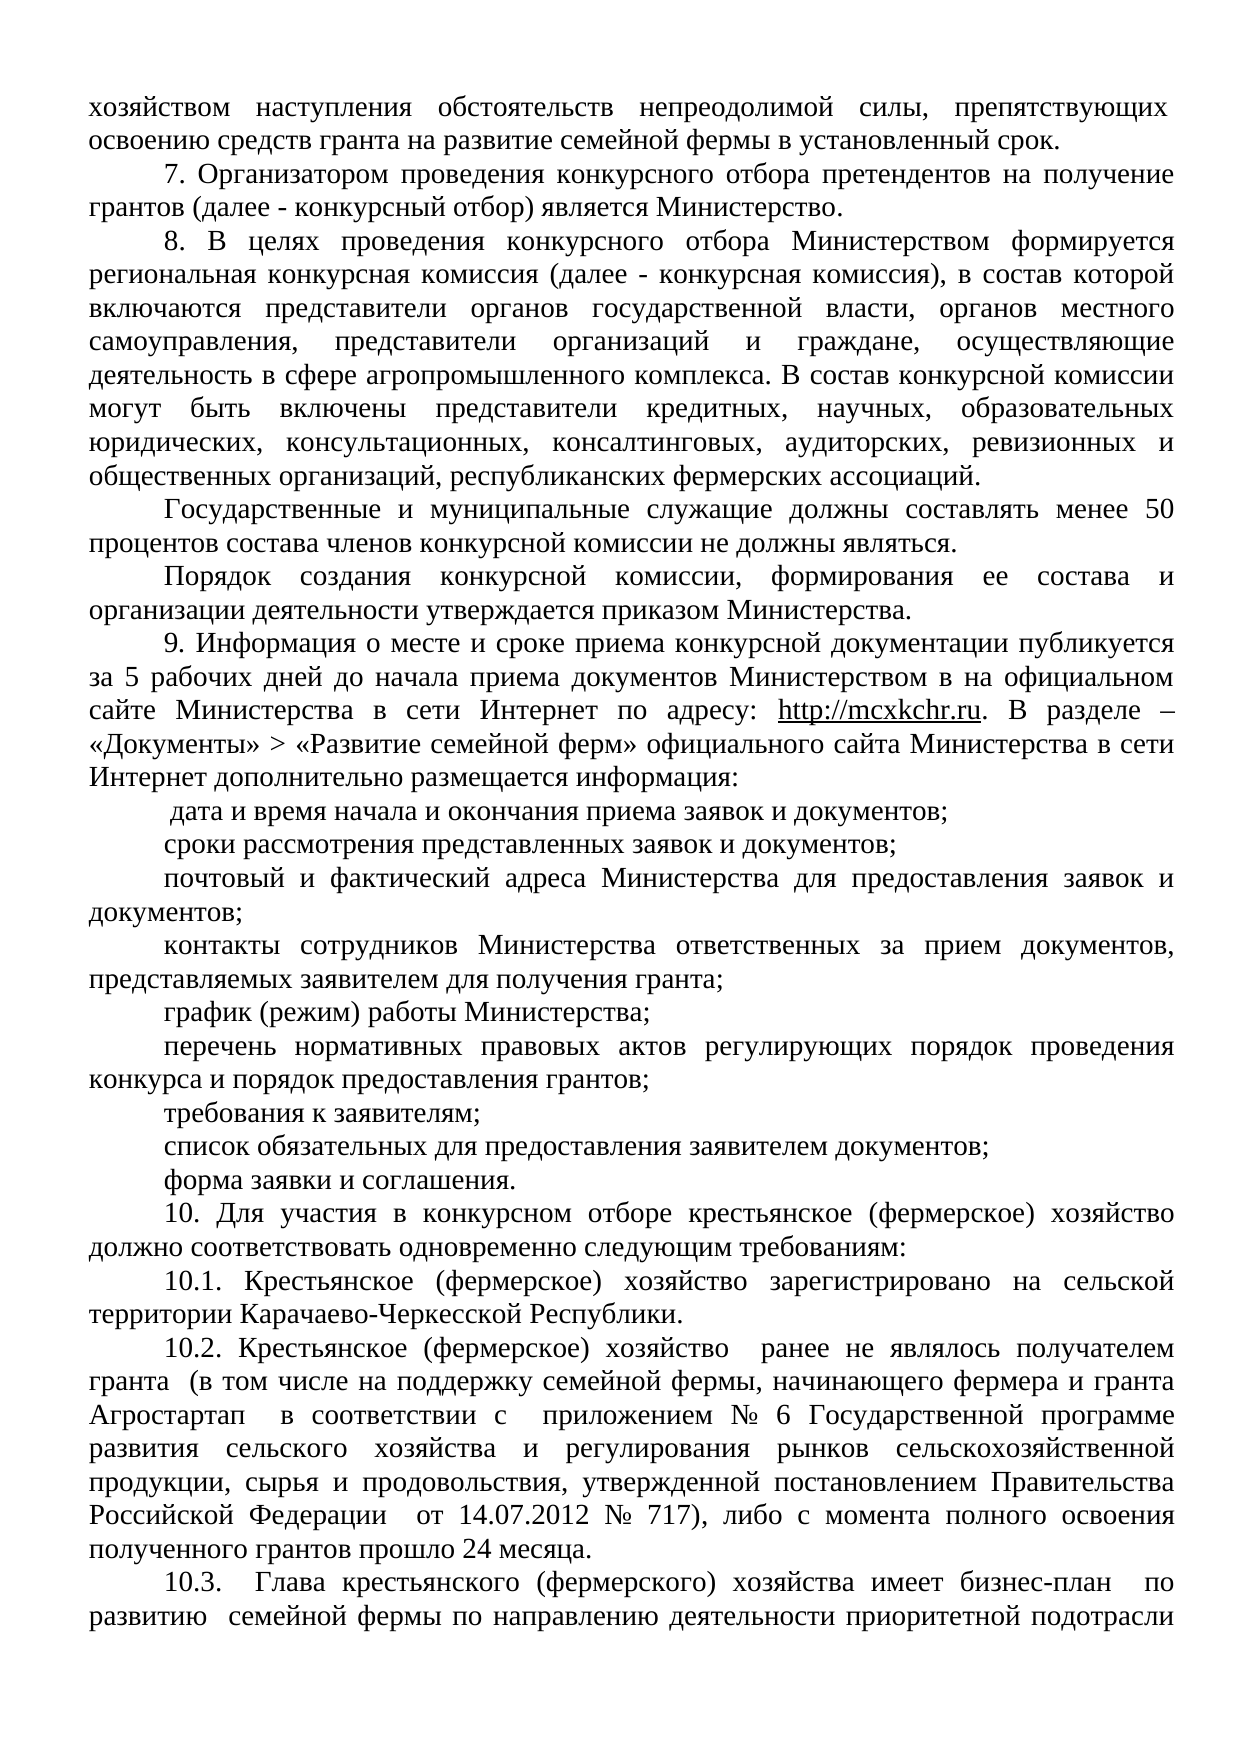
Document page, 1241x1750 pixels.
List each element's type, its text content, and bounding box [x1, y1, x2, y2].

text 10.1. Крестьянское (фермерское) хозяйство зарегистрировано на сельской территории Карачаево-Черкесской Республики. [89, 1263, 1175, 1330]
text Государственные и муниципальные служащие должны составлять менее 50 процентов состава членов конкурсной комиссии не должны являться. [89, 491, 1175, 558]
text почтовый и фактический адреса Министерства для предоставления заявок и документов; [89, 860, 1175, 927]
text сроки рассмотрения представленных заявок и документов; [89, 827, 1175, 860]
text 7. Организатором проведения конкурсного отбора претендентов на получение грантов (далее - конкурсный отбор) является Министерство. [89, 156, 1175, 223]
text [89, 1564, 1175, 1632]
text 10. Для участия в конкурсном отборе крестьянское (фермерское) хозяйство должно соответствовать одновременно следующим требованиям: [89, 1196, 1175, 1263]
text 9. Информация о месте и сроке приема конкурсной документации публикуется за 5 рабочих дней до начала приема документов Министерством в на официальном сайте Министерства в сети Интернет по адресу: http://mcxkchr.ru. В разделе – «Документы» > «Развитие семейной ферм» официального сайта Министерства в сети Интернет дополнительно размещается информация: [89, 625, 1175, 793]
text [88, 89, 1168, 156]
text дата и время начала и окончания приема заявок и документов; [89, 793, 1175, 827]
text требования к заявителям; [89, 1095, 1175, 1128]
text график (режим) работы Министерства; [89, 994, 1175, 1028]
text 10.2. Крестьянское (фермерское) хозяйство ранее не являлось получателем гранта (в том числе на поддержку семейной фермы, начинающего фермера и гранта Агростартап в соответствии с приложением № 6 Государственной программе развития сельского хозяйства и регулирования рынков сельскохозяйственной продукции, сырья и продовольствия, утвержденной постановлением Правительства Российской Федерации от 14.07.2012 № 717), либо с момента полного освоения полученного грантов прошло 24 месяца. [89, 1330, 1175, 1564]
text список обязательных для предоставления заявителем документов; [89, 1128, 1175, 1162]
text перечень нормативных правовых актов регулирующих порядок проведения конкурса и порядок предоставления грантов; [89, 1028, 1175, 1095]
text контакты сотрудников Министерства ответственных за прием документов, представляемых заявителем для получения гранта; [89, 927, 1175, 994]
text форма заявки и соглашения. [89, 1162, 1175, 1196]
text Порядок создания конкурсной комиссии, формирования ее состава и организации деятельности утверждается приказом Министерства. [89, 558, 1175, 625]
text 8. В целях проведения конкурсного отбора Министерством формируется региональная конкурсная комиссия (далее - конкурсная комиссия), в состав которой включаются представители органов государственной власти, органов местного самоуправления, представители организаций и граждане, осуществляющие деятельность в сфере агропромышленного комплекса. В состав конкурсной комиссии могут быть включены представители кредитных, научных, образовательных юридических, консультационных, консалтинговых, аудиторских, ревизионных и общественных организаций, республиканских фермерских ассоциаций. [89, 223, 1175, 491]
